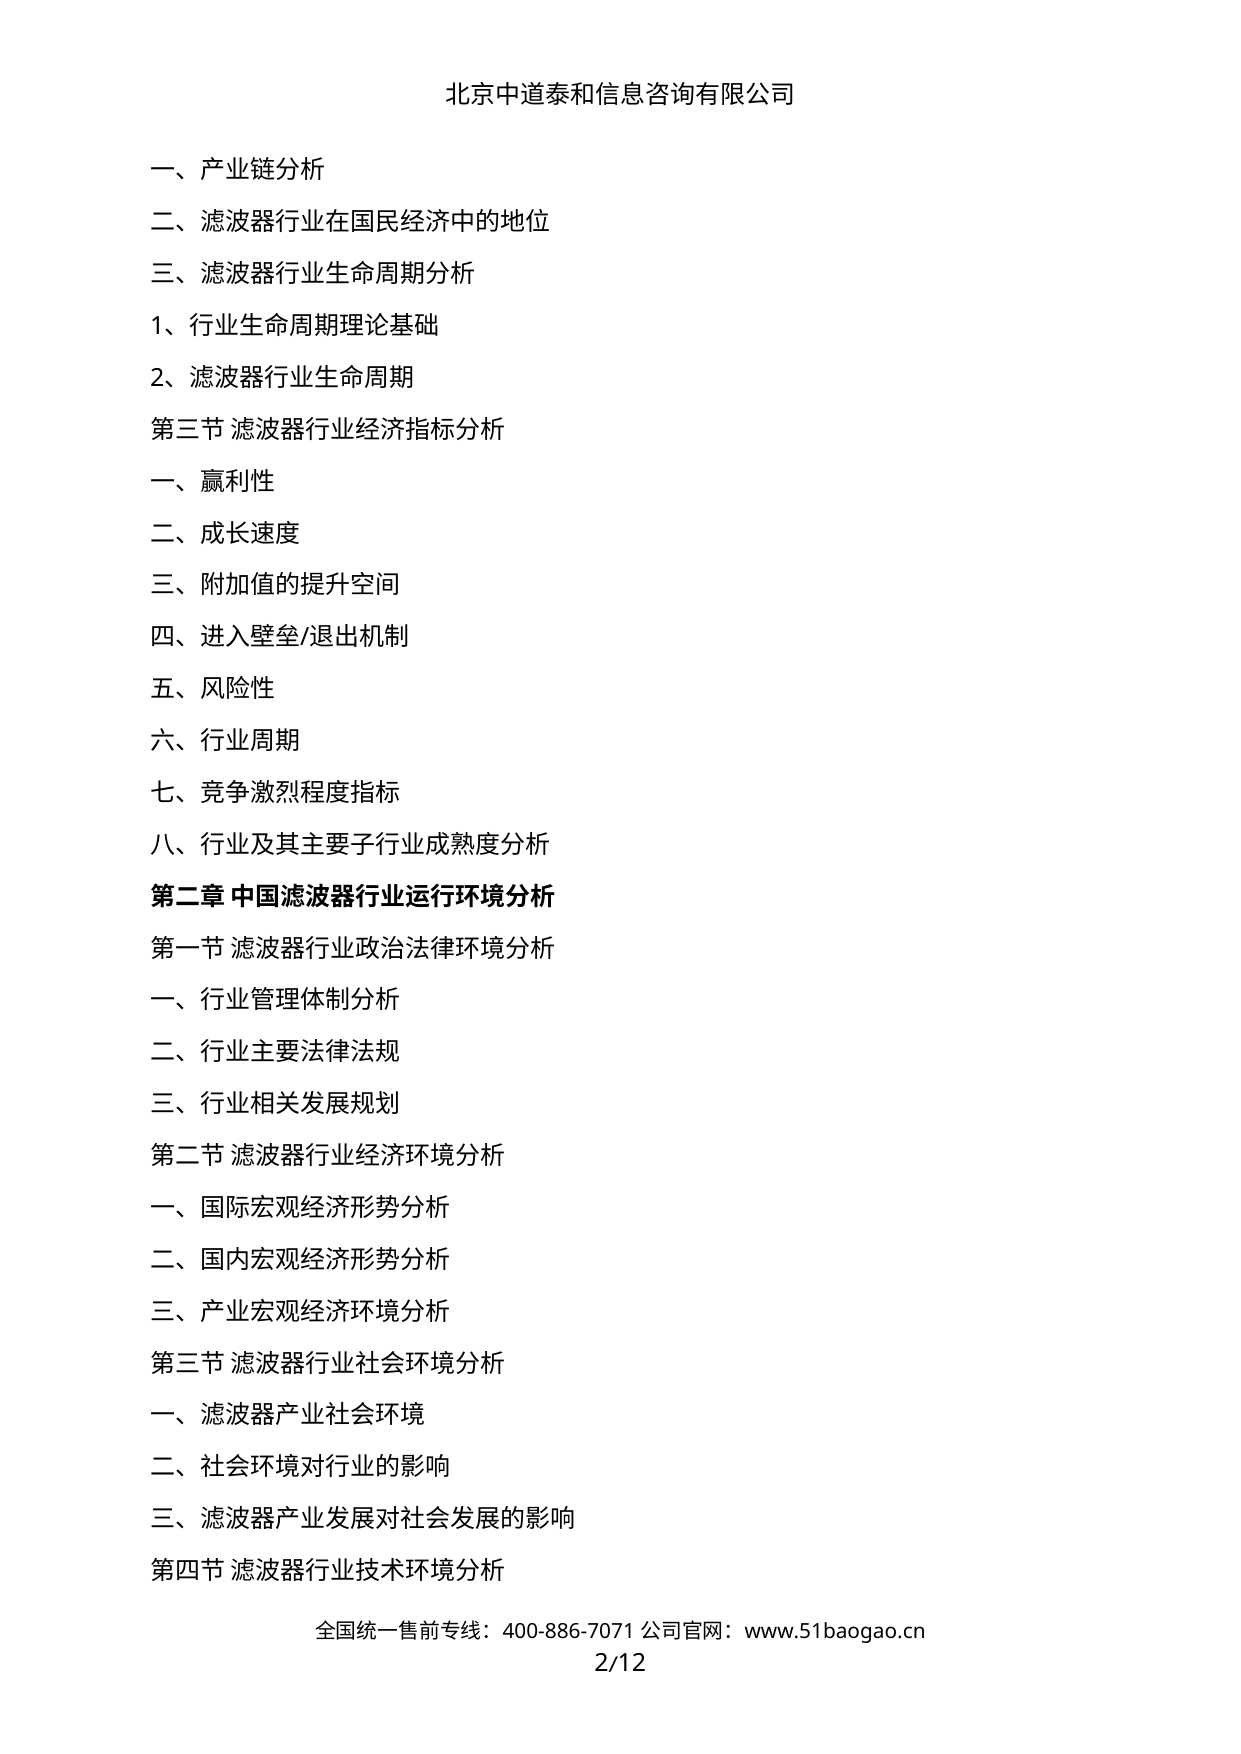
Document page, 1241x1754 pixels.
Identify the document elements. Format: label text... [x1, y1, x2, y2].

text 三、滤波器行业生命周期分析 [150, 254, 1090, 290]
text 二、社会环境对行业的影响 [150, 1447, 1090, 1483]
text 第四节 滤波器行业技术环境分析 [150, 1551, 1090, 1587]
text 三、滤波器产业发展对社会发展的影响 [150, 1499, 1090, 1535]
text 1、行业生命周期理论基础 [150, 306, 1090, 342]
text 七、竞争激烈程度指标 [150, 772, 1090, 809]
text 第二节 滤波器行业经济环境分析 [150, 1136, 1090, 1172]
text 三、附加值的提升空间 [150, 565, 1090, 601]
text 一、产业链分析 [150, 150, 1090, 186]
text 一、赢利性 [150, 461, 1090, 497]
text 三、产业宏观经济环境分析 [150, 1291, 1090, 1327]
text 第三节 滤波器行业社会环境分析 [150, 1343, 1090, 1379]
text 第二章 中国滤波器行业运行环境分析 [150, 876, 1090, 912]
text 四、进入壁垒/退出机制 [150, 617, 1090, 653]
text 二、行业主要法律法规 [150, 1032, 1090, 1068]
text 六、行业周期 [150, 721, 1090, 757]
text 八、行业及其主要子行业成熟度分析 [150, 824, 1090, 861]
text 二、滤波器行业在国民经济中的地位 [150, 202, 1090, 238]
text 二、成长速度 [150, 513, 1090, 549]
text 二、国内宏观经济形势分析 [150, 1239, 1090, 1276]
text 三、行业相关发展规划 [150, 1084, 1090, 1120]
text 五、风险性 [150, 669, 1090, 705]
text 2、滤波器行业生命周期 [150, 357, 1090, 394]
text 第一节 滤波器行业政治法律环境分析 [150, 928, 1090, 964]
text 一、滤波器产业社会环境 [150, 1395, 1090, 1431]
text 一、行业管理体制分析 [150, 980, 1090, 1016]
text 第三节 滤波器行业经济指标分析 [150, 409, 1090, 446]
text 一、国际宏观经济形势分析 [150, 1187, 1090, 1224]
